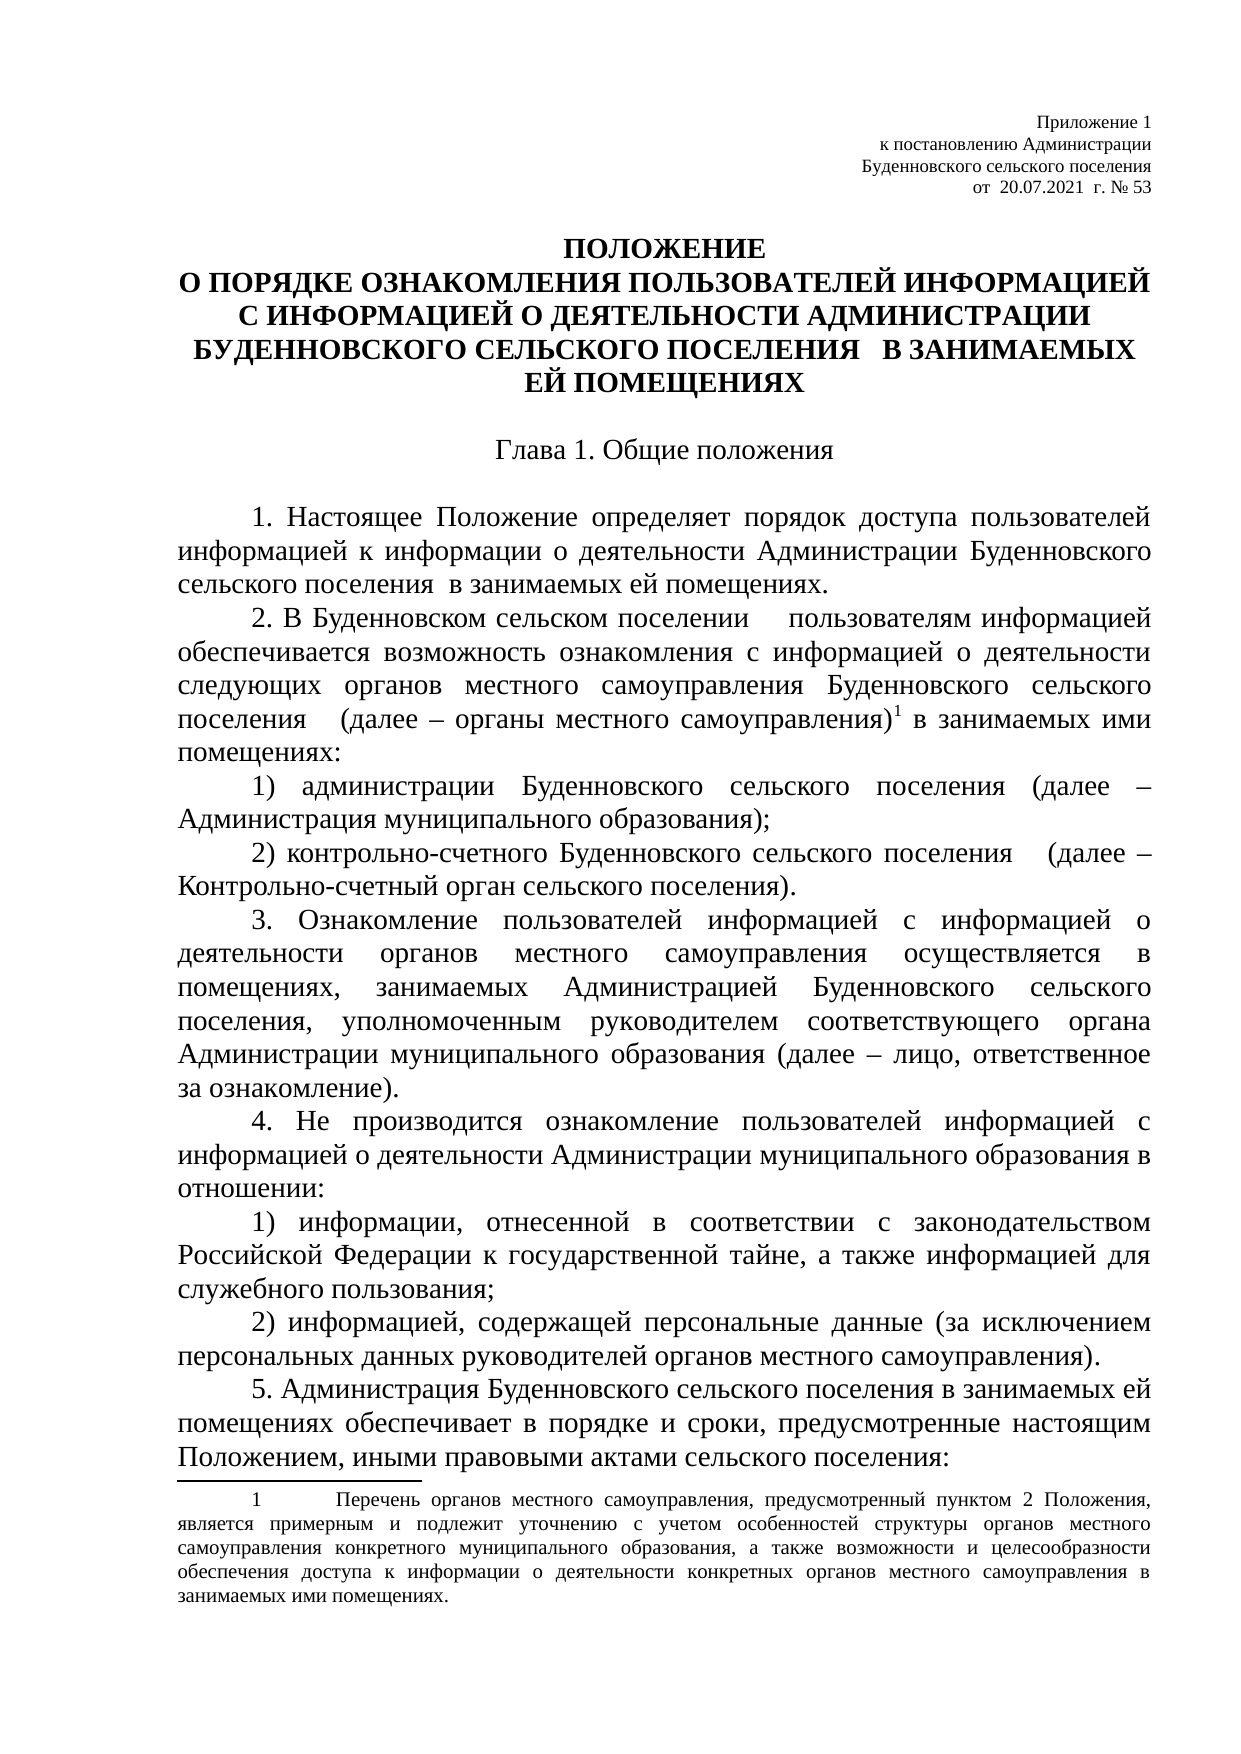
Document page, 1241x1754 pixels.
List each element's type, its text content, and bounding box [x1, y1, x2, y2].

text Приложение 1 [177, 111, 1152, 133]
text 1) администрации Буденновского сельского поселения (далее – Администрация муниципального образования); [177, 768, 1152, 835]
text 3. Ознакомление пользователей информацией с информацией о деятельности органов местного самоуправления осуществляется в помещениях, занимаемых Администрацией Буденновского сельского поселения, уполномоченным руководителем соответствующего органа Администрации муниципального образования (далее – лицо, ответственное за ознакомление). [177, 902, 1152, 1103]
text Глава 1. Общие положения [177, 432, 1152, 466]
text от 20.07.2021 г. № 53 [177, 176, 1152, 198]
text к постановлению Администрации [177, 133, 1152, 154]
text 4. Не производится ознакомление пользователей информацией с информацией о деятельности Администрации муниципального образования в отношении: [177, 1103, 1152, 1204]
text ПОЛОЖЕНИЕ О ПОРЯДКЕ ОЗНАКОМЛЕНИЯ ПОЛЬЗОВАТЕЛЕЙ ИНФОРМАЦИЕЙ С ИНФОРМАЦИЕЙ О ДЕЯТЕЛЬНОСТИ АДМИНИСТРАЦИИ БУДЕННОВСКОГО СЕЛЬСКОГО ПОСЕЛЕНИЯ В ЗАНИМАЕМЫХ ЕЙ ПОМЕЩЕНИЯХ [177, 231, 1152, 399]
text 1. Настоящее Положение определяет порядок доступа пользователей информацией к информации о деятельности Администрации Буденновского сельского поселения в занимаемых ей помещениях. [177, 499, 1152, 600]
text 2) контрольно-счетного Буденновского сельского поселения (далее – Контрольно-счетный орган сельского поселения). [177, 835, 1152, 902]
text 2. В Буденновском сельском поселении пользователям информацией обеспечивается возможность ознакомления с информацией о деятельности следующих органов местного самоуправления Буденновского сельского поселения (далее – органы местного самоуправления) в занимаемых ими помещениях: [177, 600, 1152, 768]
text 5. Администрация Буденновского сельского поселения в занимаемых ей помещениях обеспечивает в порядке и сроки, предусмотренные настоящим Положением, иными правовыми актами сельского поселения: [177, 1372, 1152, 1472]
text 1) информации, отнесенной в соответствии с законодательством Российской Федерации к государственной тайне, а также информацией для служебного пользования; [177, 1204, 1152, 1304]
text 2) информацией, содержащей персональные данные (за исключением персональных данных руководителей органов местного самоуправления). [177, 1304, 1152, 1372]
text Буденновского сельского поселения [177, 154, 1152, 176]
